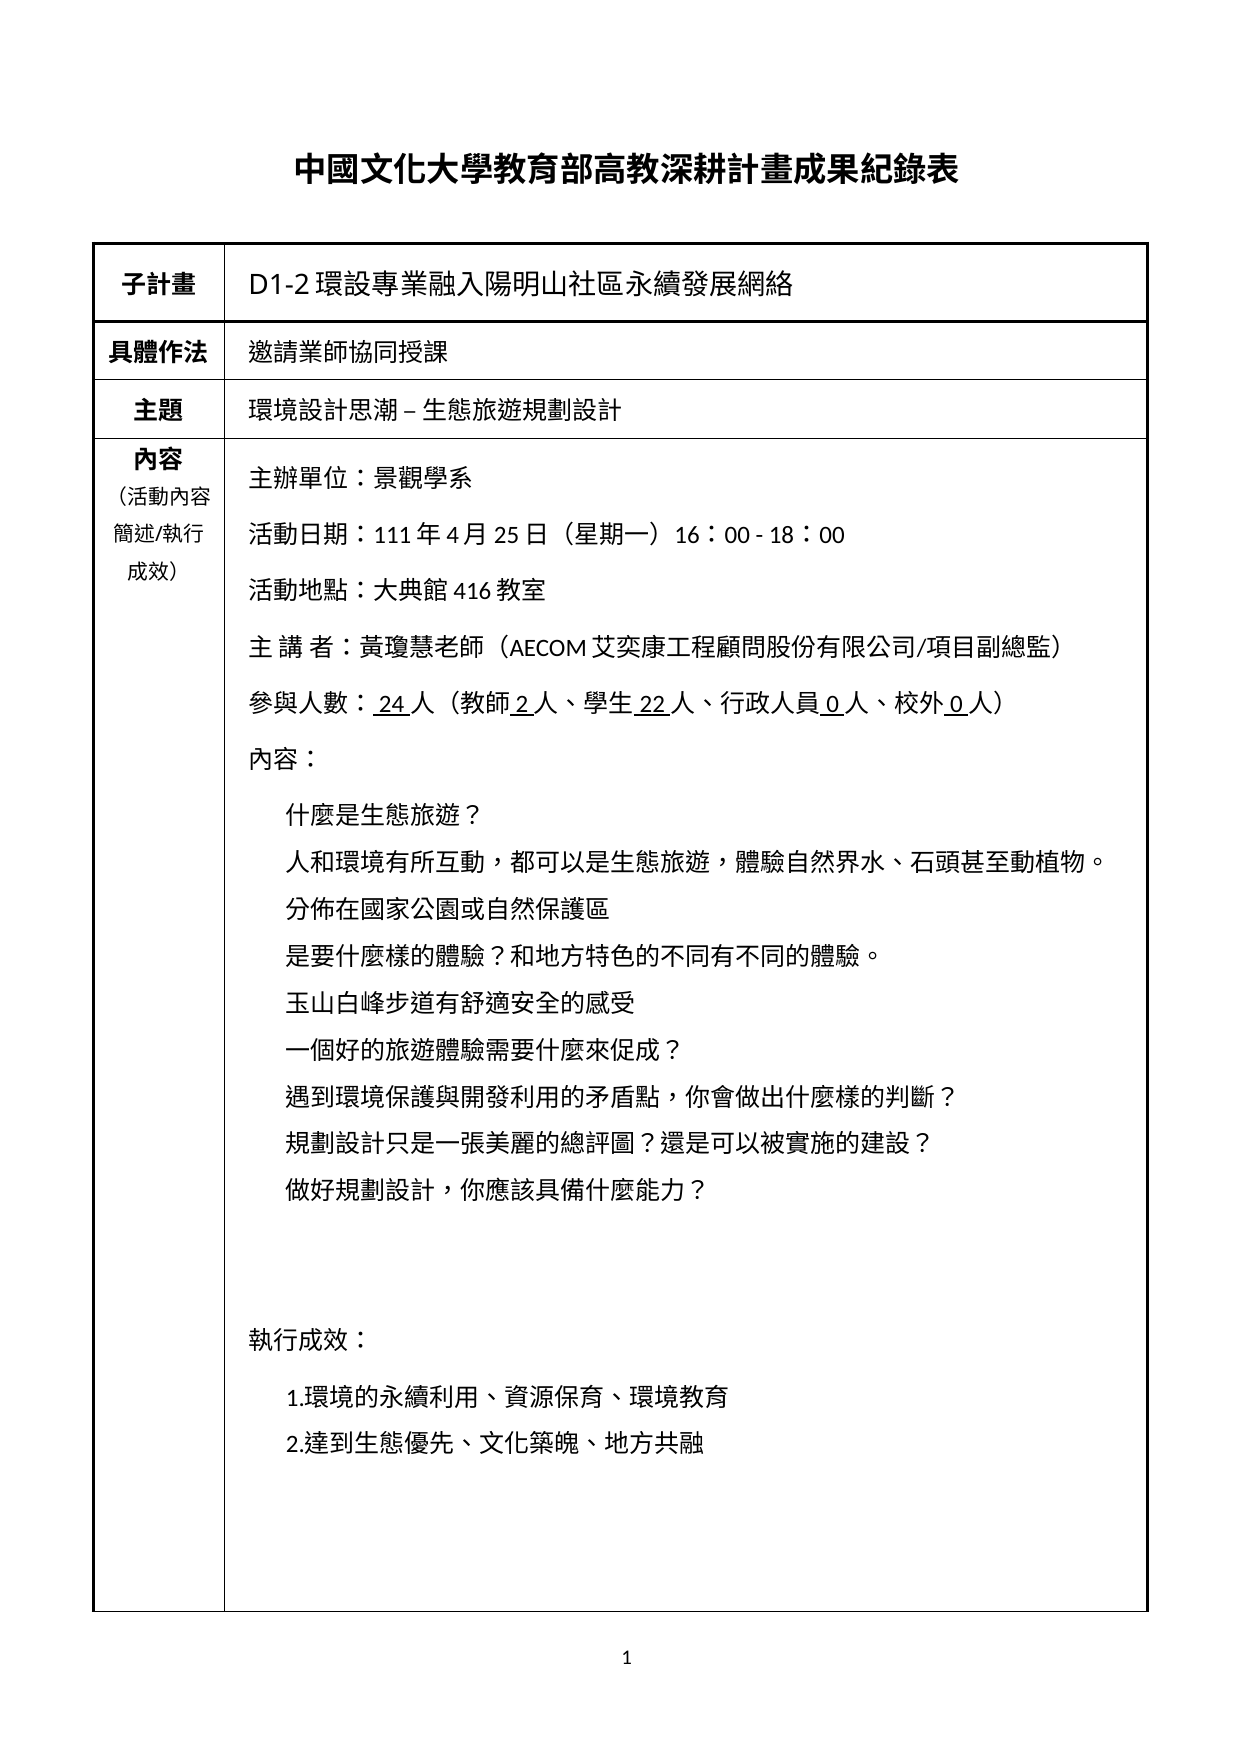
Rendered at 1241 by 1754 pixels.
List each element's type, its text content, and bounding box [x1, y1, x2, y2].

table_cell 內容 （活動內容簡述/執行成效） [95, 439, 224, 1611]
table_cell 環境設計思潮 – 生態旅遊規劃設計 [225, 380, 1146, 438]
table_header 子計畫 [95, 245, 224, 320]
table_cell 邀請業師協同授課 [225, 323, 1146, 379]
table_cell 主題 [95, 380, 224, 438]
text 中國文化大學教育部高教深耕計畫成果紀錄表 [131, 129, 1122, 204]
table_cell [225, 439, 1146, 1611]
table_header D1-2環設專業融入陽明山社區永續發展網絡 [225, 245, 1146, 320]
table_cell 具體作法 [95, 323, 224, 379]
